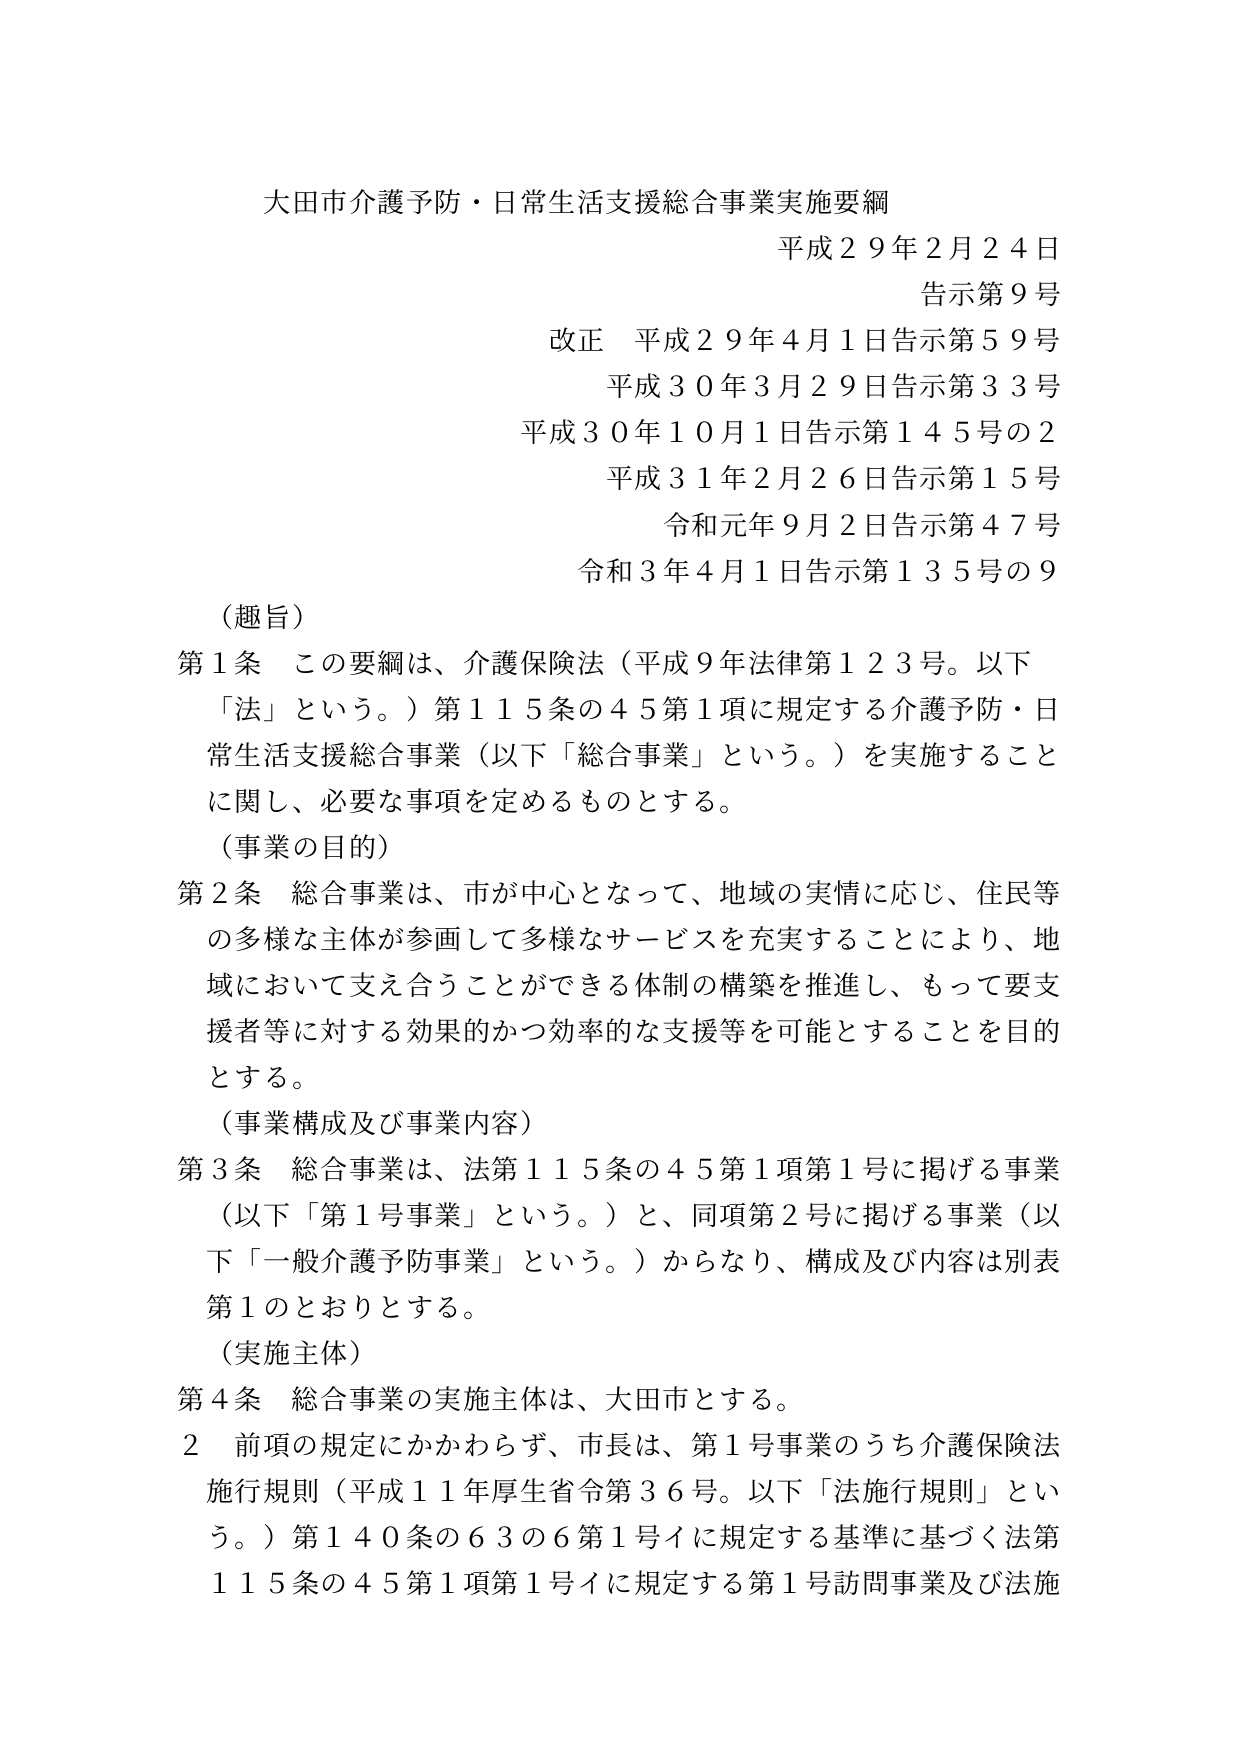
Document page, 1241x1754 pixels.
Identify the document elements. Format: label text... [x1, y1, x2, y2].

text （事業の目的） [205, 823, 1062, 869]
text 令和元年９月２日告示第４７号 [178, 500, 1062, 546]
text 大田市介護予防・日常生活支援総合事業実施要綱 [259, 178, 1062, 224]
text 平成３０年３月２９日告示第３３号 [178, 362, 1062, 408]
text （事業構成及び事業内容） [205, 1099, 1062, 1145]
text 第４条 総合事業の実施主体は、大田市とする。 [178, 1375, 1062, 1421]
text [178, 1421, 1062, 1605]
text （趣旨） [205, 592, 1062, 638]
text 平成２９年２月２４日 [178, 224, 1062, 270]
text 平成３０年１０月１日告示第１４５号の２ [178, 408, 1062, 454]
text 第１条 この要綱は、介護保険法（平成９年法律第１２３号。以下「法」という。）第１１５条の４５第１項に規定する介護予防・日常生活支援総合事業（以下「総合事業」という。）を実施することに関し、必要な事項を定めるものとする。 [178, 638, 1062, 823]
text 令和３年４月１日告示第１３５号の９ [178, 546, 1062, 592]
text （実施主体） [205, 1329, 1062, 1375]
text 第２条 総合事業は、市が中心となって、地域の実情に応じ、住民等の多様な主体が参画して多様なサービスを充実することにより、地域において支え合うことができる体制の構築を推進し、もって要支援者等に対する効果的かつ効率的な支援等を可能とすることを目的とする。 [178, 869, 1062, 1099]
text 告示第９号 [178, 270, 1062, 316]
text 平成３１年２月２６日告示第１５号 [178, 454, 1062, 500]
text 第３条 総合事業は、法第１１５条の４５第１項第１号に掲げる事業（以下「第１号事業」という。）と、同項第２号に掲げる事業（以下「一般介護予防事業」という。）からなり、構成及び内容は別表第１のとおりとする。 [178, 1145, 1062, 1329]
text 改正 平成２９年４月１日告示第５９号 [178, 316, 1062, 362]
